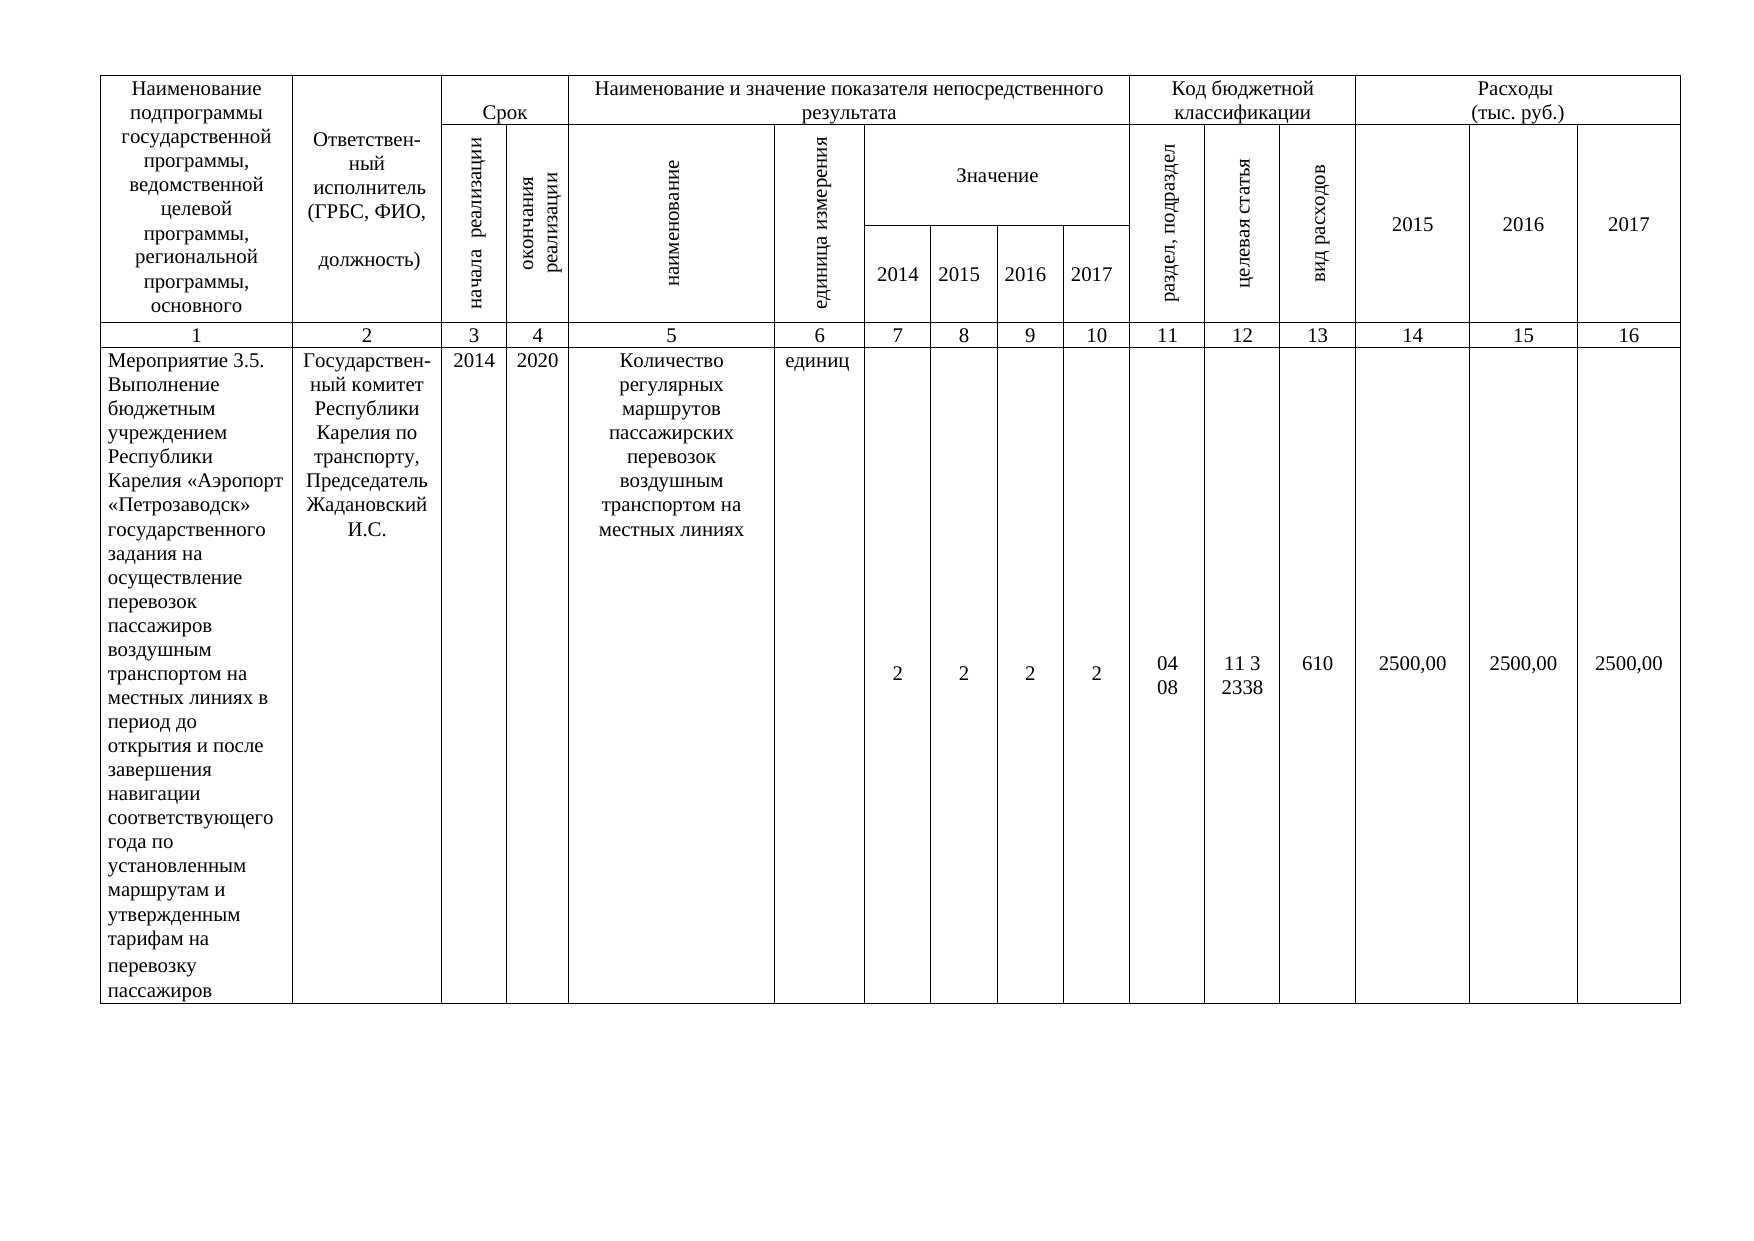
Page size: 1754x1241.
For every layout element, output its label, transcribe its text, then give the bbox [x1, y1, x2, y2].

table_cell 3 [442, 323, 506, 347]
table_cell 8 [931, 323, 997, 347]
table_cell 610 [1280, 348, 1355, 1002]
table_cell 9 [998, 323, 1063, 347]
table_cell 2 [931, 348, 997, 1002]
table_cell 6 [775, 323, 864, 347]
table_cell 5 [569, 323, 774, 347]
table_cell 2017 [1064, 226, 1129, 322]
table_cell 2020 [507, 348, 568, 1002]
table_cell 2 [998, 348, 1063, 1002]
table_cell 2 [293, 323, 441, 347]
table_cell 12 [1205, 323, 1279, 347]
table_cell 2014 [442, 348, 506, 1002]
table_cell окончания реализации [507, 125, 568, 322]
table_cell 2 [1064, 348, 1129, 1002]
table_cell начала реализации [442, 125, 506, 322]
table_cell раздел, подраздел [1130, 125, 1204, 322]
table_cell 2 [865, 348, 930, 1002]
table_cell Государствен-ный комитет Республики Карелия по транспорту, Председатель Жадановский И.С. [293, 348, 441, 1002]
table_cell 15 [1470, 323, 1577, 347]
table_cell 10 [1064, 323, 1129, 347]
table_cell 13 [1280, 323, 1355, 347]
table_cell 04 08 [1130, 348, 1204, 1002]
table_cell Мероприятие 3.5. Выполнение бюджетным учреждением Республики Карелия «Аэропорт «Петрозаводск» государственного задания на осуществление перевозок пассажиров воздушным транспортом на местных линиях в период до открытия и после завершения навигации соответствующего года по установленным маршрутам и утвержденным тарифам на перевозку пассажиров [101, 348, 292, 1002]
table_cell Значение [865, 125, 1129, 225]
table_cell 2015 [1356, 125, 1469, 322]
table_cell 4 [507, 323, 568, 347]
table_cell 2500,00 [1578, 348, 1680, 1002]
table_cell 2015 [931, 226, 997, 322]
table_cell 2016 [998, 226, 1063, 322]
table_cell Количество регулярных маршрутов пассажирских перевозок воздушным транспортом на местных линиях [569, 348, 774, 1002]
table_header Код бюджетной классификации [1130, 76, 1355, 124]
table_header Ответствен-ный исполнитель (ГРБС, ФИО, должность) [293, 76, 441, 322]
table_cell единица измерения [775, 125, 864, 322]
table_cell 2017 [1578, 125, 1680, 322]
table_cell 11 3 2338 [1205, 348, 1279, 1002]
table_cell 2014 [865, 226, 930, 322]
table_header Наименование и значение показателя непосредственного результата [569, 76, 1129, 124]
table_cell 11 [1130, 323, 1204, 347]
table_cell единиц [775, 348, 864, 1002]
table_cell 1 [101, 323, 292, 347]
table_cell 14 [1356, 323, 1469, 347]
table_cell 2500,00 [1356, 348, 1469, 1002]
table_cell 16 [1578, 323, 1680, 347]
table_header Срок [442, 76, 568, 124]
table_cell наименование [569, 125, 774, 322]
table_header Наименование подпрограммы государственной программы, ведомственной целевой программы, региональной программы, основного мероприятия, мероприятия, долгосрочной целевой программы [101, 76, 292, 322]
table_cell 2500,00 [1470, 348, 1577, 1002]
table_cell вид расходов [1280, 125, 1355, 322]
table_cell целевая статья [1205, 125, 1279, 322]
table_cell 2016 [1470, 125, 1577, 322]
table_cell 7 [865, 323, 930, 347]
table_header Расходы (тыс. руб.) [1356, 76, 1680, 124]
